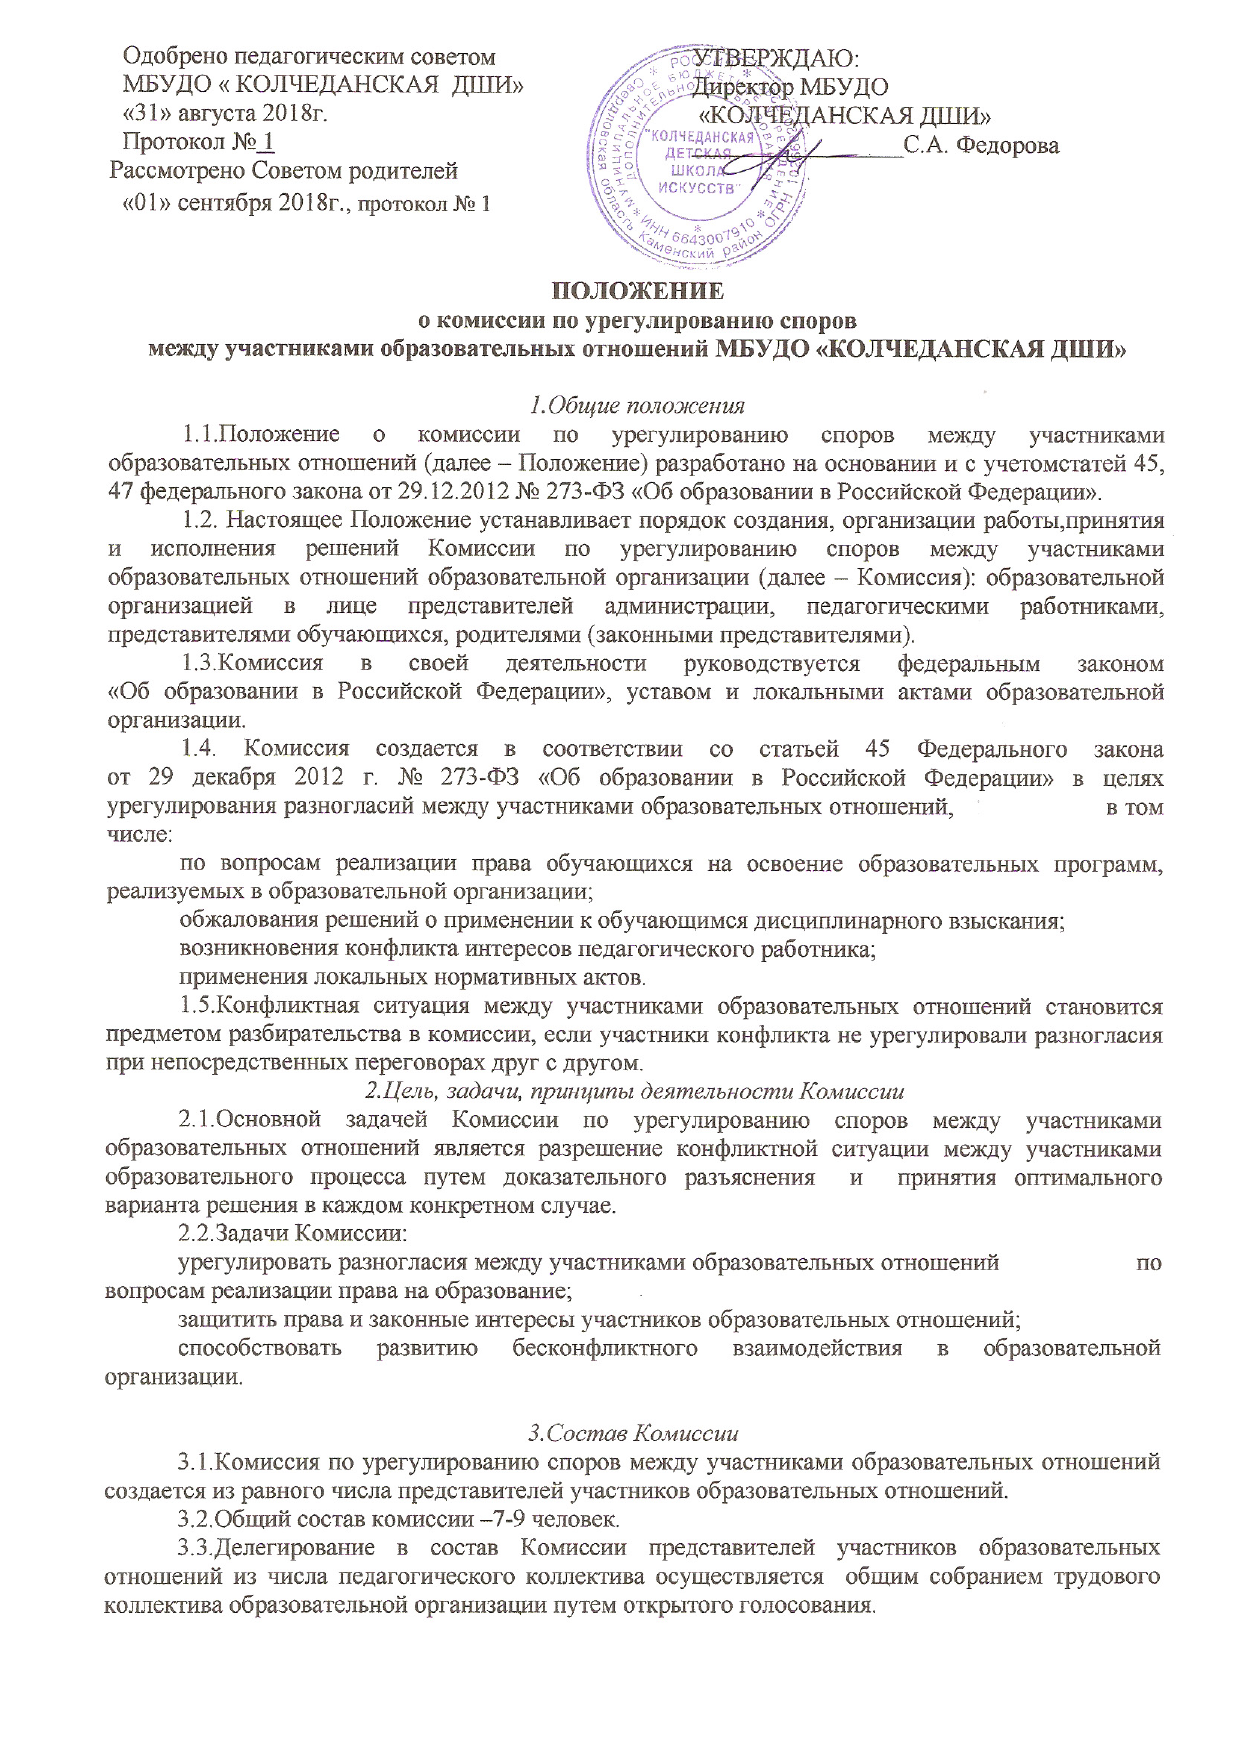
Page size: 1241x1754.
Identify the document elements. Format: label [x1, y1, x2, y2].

picture [100, 34, 1188, 1637]
